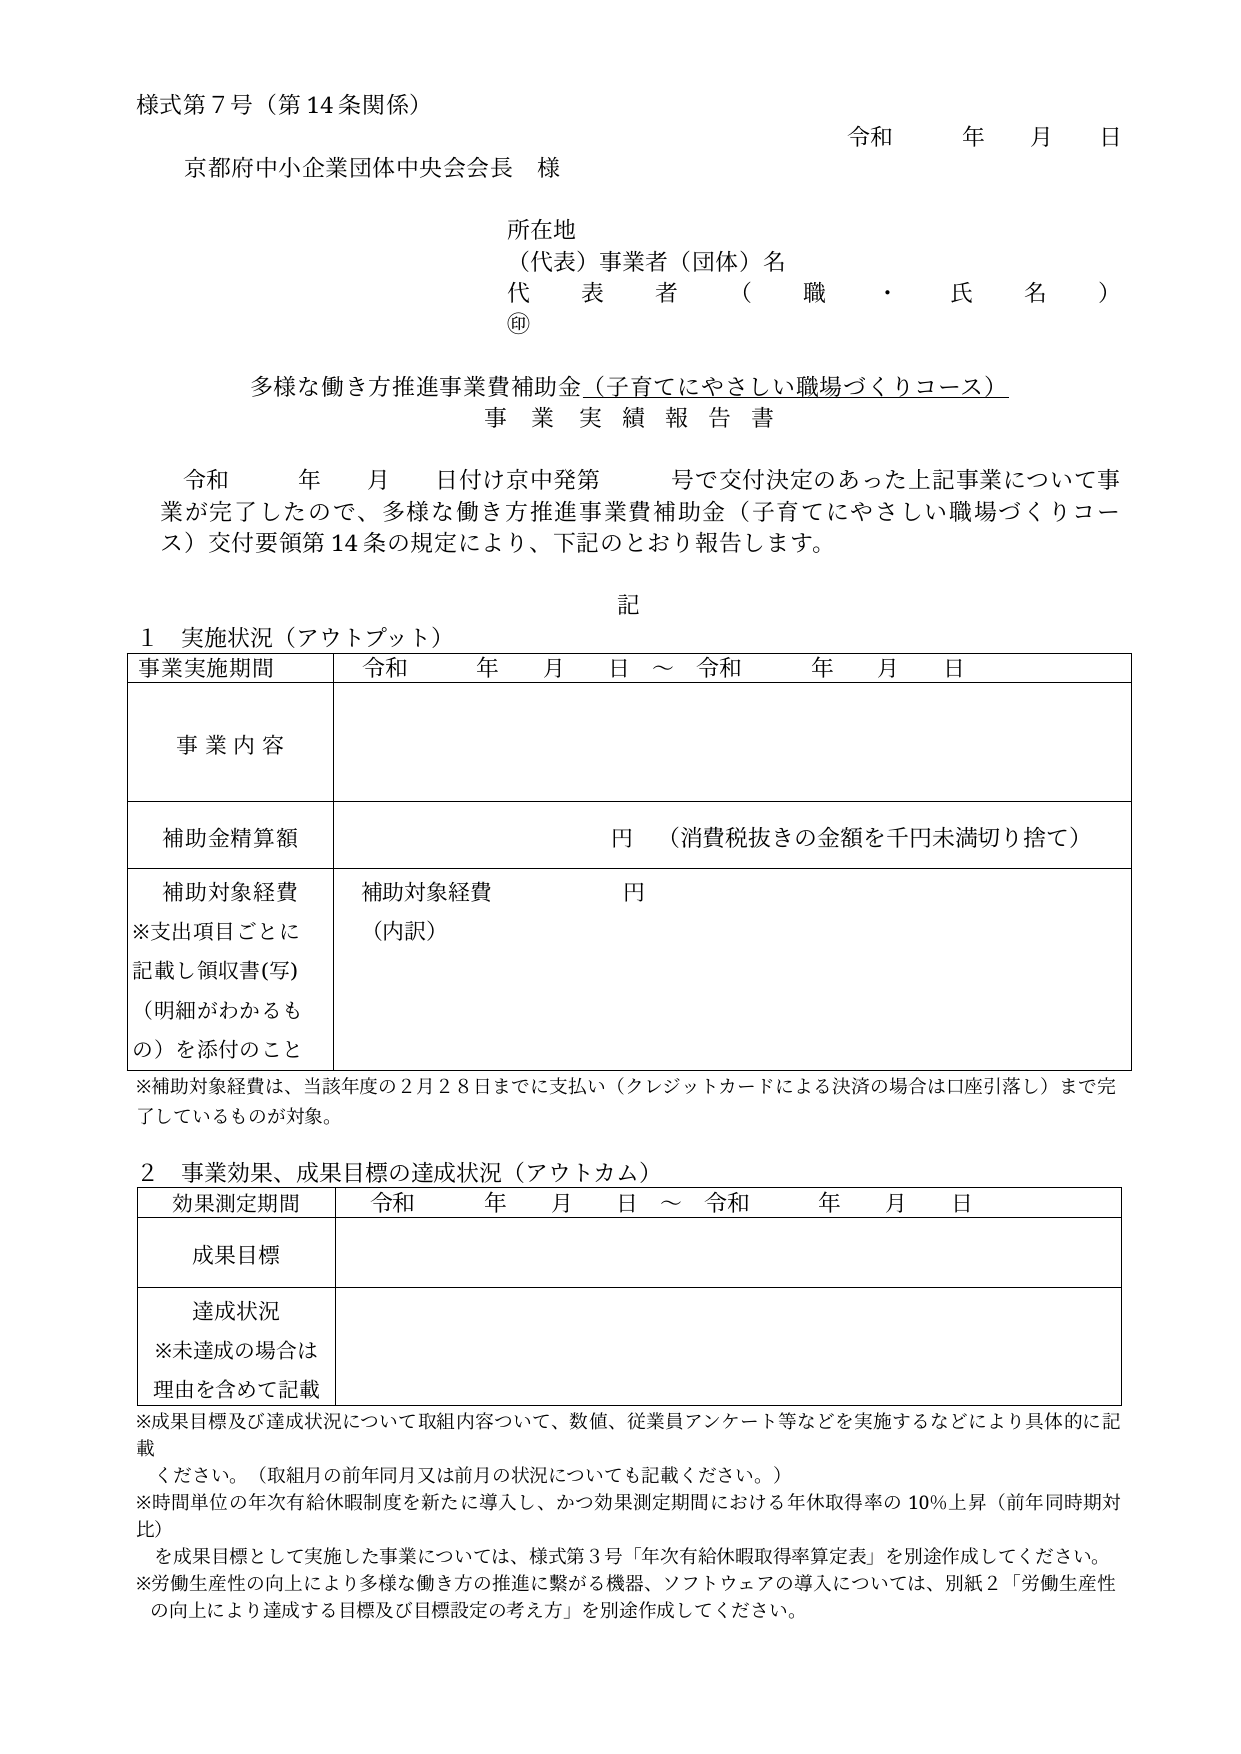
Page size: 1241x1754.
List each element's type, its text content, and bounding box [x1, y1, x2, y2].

text 京都府中小企業団体中央会会長 様 [160, 151, 1122, 182]
text 令和 年 月 日 [136, 120, 1122, 151]
table_cell [336, 1218, 1121, 1287]
table_cell 補助対象経費 円 （内訳） [334, 869, 1131, 1069]
text ※労働生産性の向上により多様な働き方の推進に繫がる機器、ソフトウェアの導入については、別紙２「労働生産性の向上により達成する目標及び目標設定の考え方」を別途作成してください。 [136, 1569, 1122, 1623]
table_header 効果測定期間 [138, 1188, 335, 1217]
table_cell 円 （消費税抜きの金額を千円未満切り捨て） [334, 802, 1131, 868]
subtitle 記 [136, 589, 1122, 620]
table_header 令和 年 月 日 ～ 令和 年 月 日 [336, 1188, 1121, 1217]
text １ 実施状況（アウトプット） [136, 620, 1122, 653]
table_header 事業実施期間 [128, 654, 333, 682]
table_cell 補助金精算額 [128, 802, 333, 868]
table_cell [334, 683, 1131, 801]
text 所在地 [508, 214, 1122, 245]
text ２ 事業効果、成果目標の達成状況（アウトカム） [136, 1158, 1122, 1187]
table_cell 成果目標 [138, 1218, 335, 1287]
text ※時間単位の年次有給休暇制度を新たに導入し、かつ効果測定期間における年休取得率の10％上昇（前年同時期対比） [136, 1488, 1122, 1542]
table_cell [336, 1288, 1121, 1405]
text ください。（取組月の前年同月又は前月の状況についても記載ください。） [136, 1461, 1122, 1488]
text 令和 年 月 日付け京中発第 号で交付決定のあった上記事業について事業が完了したので、多様な働き方推進事業費補助金（子育てにやさしい職場づくりコース）交付要領第14条の規定により、下記のとおり報告します。 [160, 464, 1122, 557]
text ※成果目標及び達成状況について取組内容ついて、数値、従業員アンケート等などを実施するなどにより具体的に記載 [136, 1406, 1122, 1461]
text 事 業 実績報告書 [136, 401, 1122, 432]
table_cell 達成状況 ※未達成の場合は理由を含めて記載 [138, 1288, 335, 1405]
text ※補助対象経費は、当該年度の２月２８日までに支払い（クレジットカードによる決済の場合は口座引落し）まで完了しているものが対象。 [136, 1071, 1122, 1129]
text （代表）事業者（団体）名 [508, 245, 1122, 276]
text 代表者（職・氏名） ㊞ [508, 276, 1122, 339]
text 様式第７号（第14条関係） [136, 89, 1122, 120]
table_header 令和 年 月 日 ～ 令和 年 月 日 [334, 654, 1131, 682]
table_cell 事 業 内 容 [128, 683, 333, 801]
table_cell 補助対象経費 ※支出項目ごとに 記載し領収書(写) （明細がわかるも の）を添付のこと [128, 869, 333, 1069]
text を成果目標として実施した事業については、様式第３号「年次有給休暇取得率算定表」を別途作成してください。 [136, 1542, 1122, 1569]
text 多様な働き方推進事業費補助金（子育てにやさしい職場づくりコース） [136, 370, 1122, 401]
